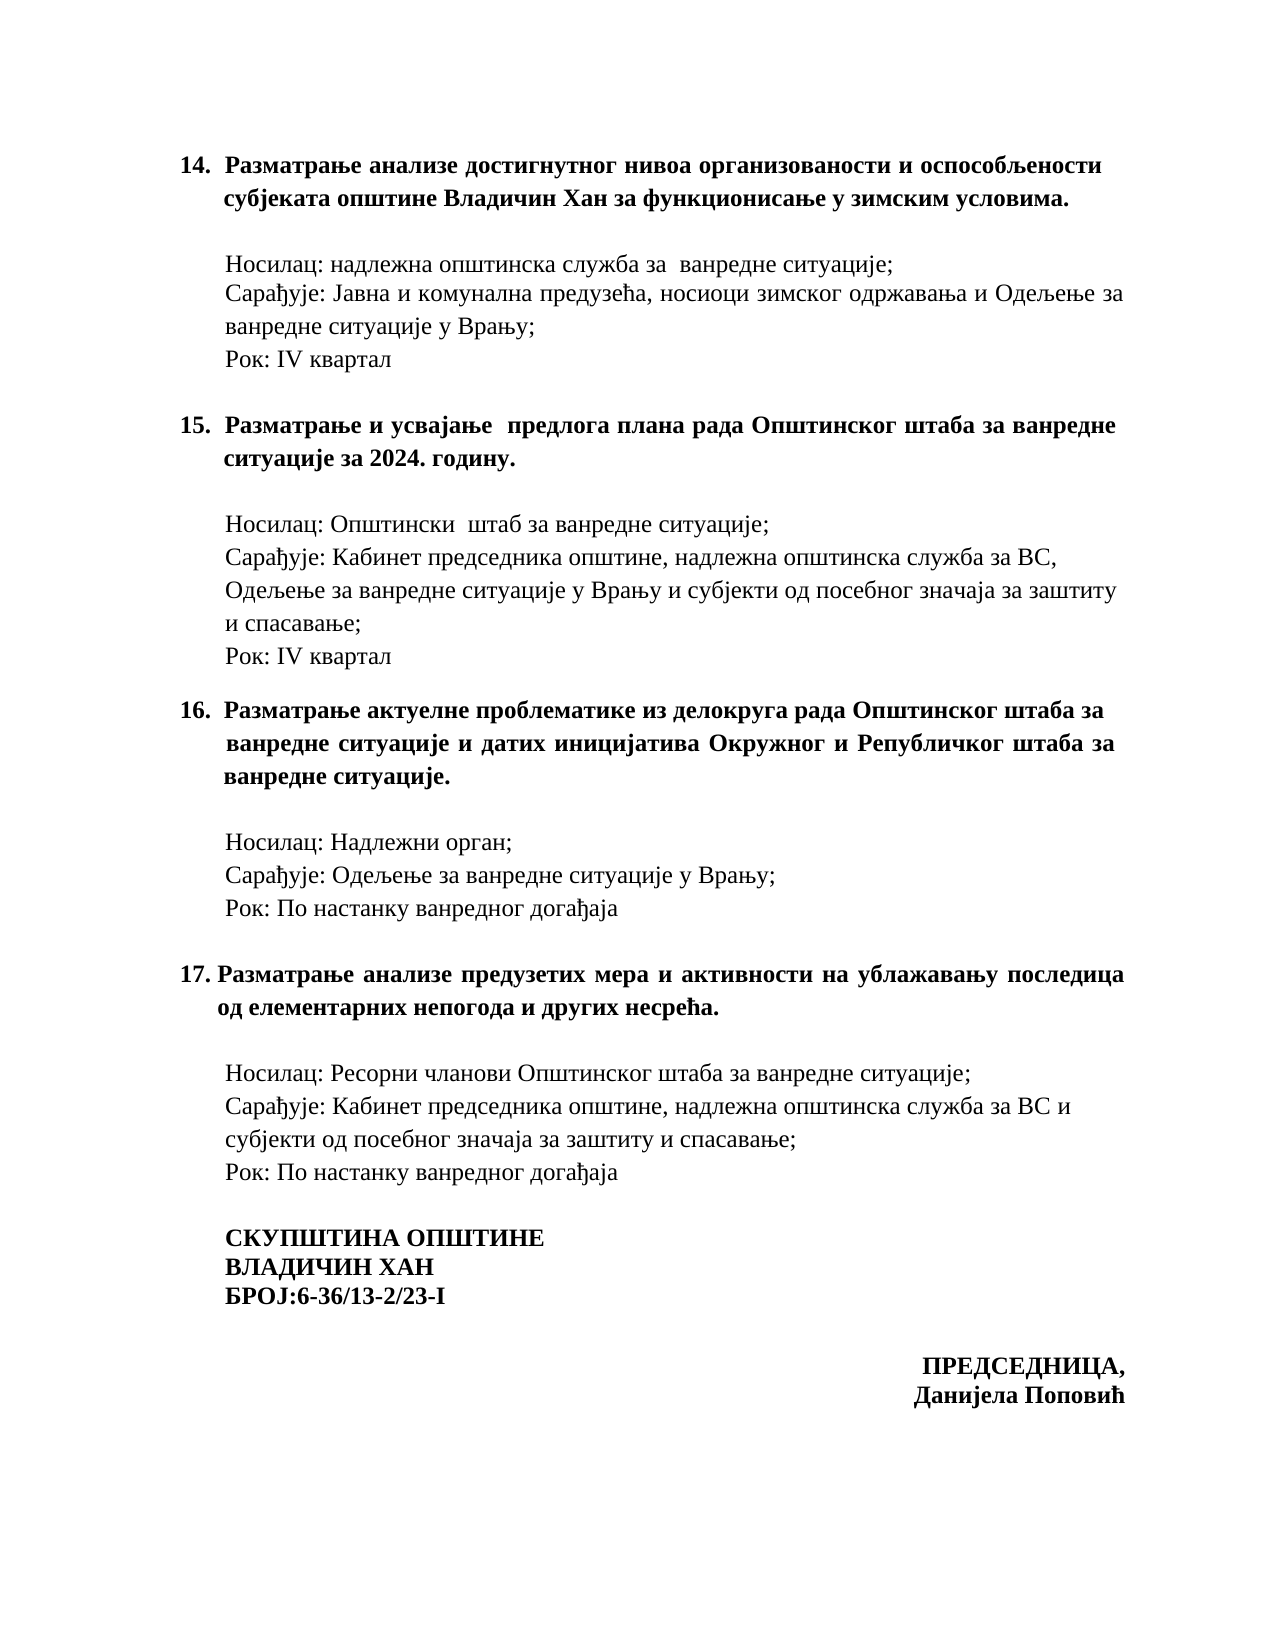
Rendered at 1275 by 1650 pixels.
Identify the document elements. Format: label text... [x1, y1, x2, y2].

list Носилац: Општински штаб за ванредне ситуације; [225, 509, 1125, 538]
text БРОЈ:6-36/13-2/23-I [150, 1281, 1125, 1309]
text Рок: IV квартал [150, 641, 1125, 670]
list ПРЕДСЕДНИЦА, [225, 1351, 1125, 1380]
list Сарађује: Одељење за ванредне ситуације у Врању; [225, 860, 1125, 889]
list Рок: IV квартал [225, 344, 1125, 373]
list Носилац: Ресорни чланови Општинског штаба за ванредне ситуације; [225, 1058, 1125, 1087]
list Разматрање и усвајање предлога плана рада Општинског штаба за ванредне ситуације за 2024. годину. [179, 410, 1125, 472]
list Сарађује: Кабинет председника општине, надлежна општинска служба за ВС и субјекти од посебног значаја за заштиту и спасавање; [225, 1091, 1125, 1153]
list Рок: По настанку ванредног догађаја [150, 1157, 1125, 1186]
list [225, 249, 1125, 278]
list Сарађује: Јавна и комунална предузећа, носиоци зимског одржавања и Одељење за ванредне ситуације у Врању; [225, 278, 1125, 339]
list Разматрање анализе предузетих мера и активности на ублажавању последица од елементарних непогода и других несрећа. [179, 959, 1125, 1021]
list Рок: По настанку ванредног догађаја [225, 893, 1125, 922]
list Разматрање актуелне проблематике из делокруга рада Општинског штаба за ванредне ситуације и датих иницијатива Окружног и Републичког штаба за ванредне ситуације. [179, 695, 1125, 790]
list Носилац: Надлежни орган; [225, 827, 1125, 856]
list Сарађује: Кабинет председника општине, надлежна општинска служба за ВС, Одељење за ванредне ситуације у Врању и субјекти од посебног значаја за заштиту и спасавање; [225, 542, 1125, 637]
list Разматрање анализе достигнутног нивоа организованости и оспособљености субјеката општине Владичин Хан за функционисање у зимским условима. [179, 150, 1125, 212]
list ВЛАДИЧИН ХАН [225, 1252, 1125, 1281]
list Данијела Поповић [225, 1380, 1125, 1409]
list СКУПШТИНА ОПШТИНЕ [225, 1223, 1125, 1252]
